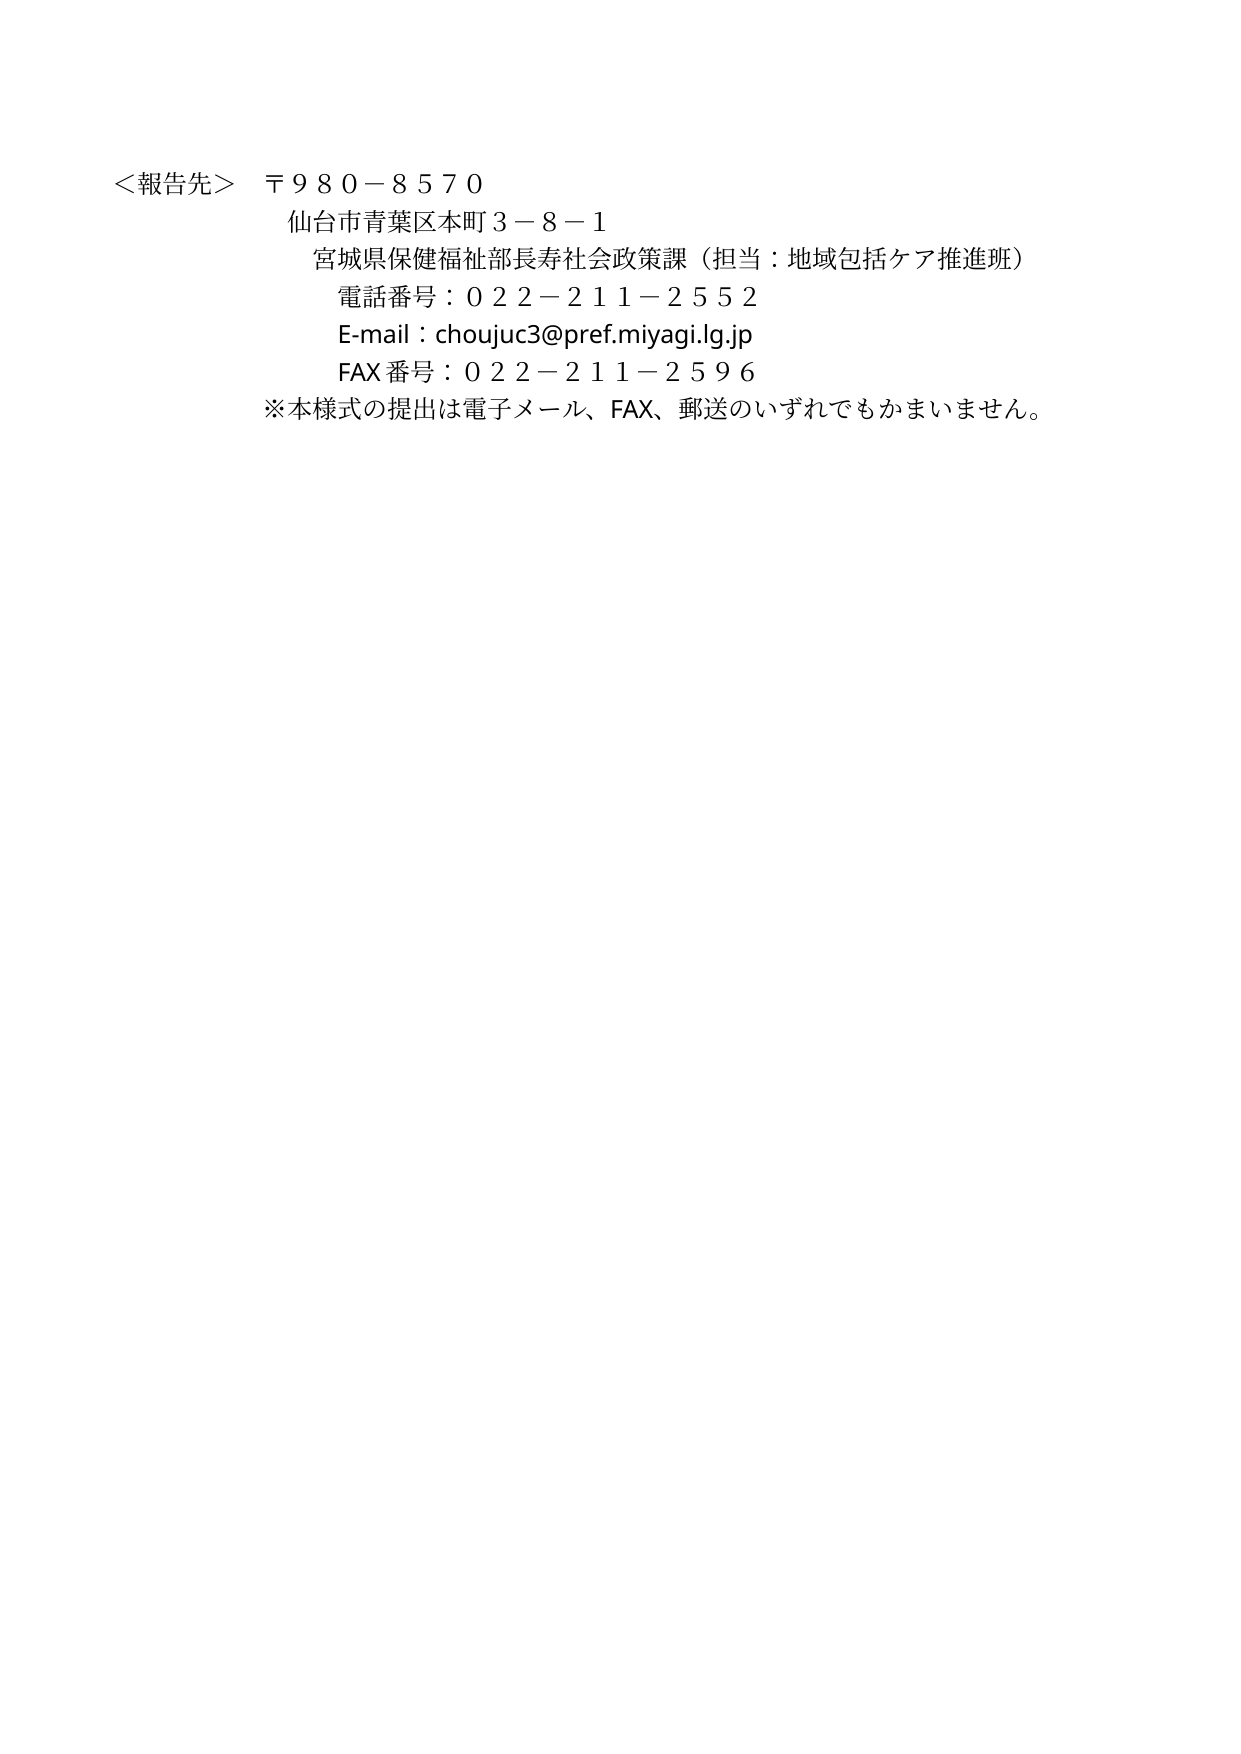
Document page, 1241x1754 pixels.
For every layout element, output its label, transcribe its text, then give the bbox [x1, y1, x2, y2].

text ※本様式の提出は電子メール、FAX、郵送のいずれでもかまいません。 [112, 389, 1128, 427]
text 宮城県保健福祉部長寿社会政策課（担当：地域包括ケア推進班） [112, 239, 1128, 277]
text 電話番号：０２２－２１１－２５５２ [112, 277, 1128, 314]
text 仙台市青葉区本町３－８－１ [112, 202, 1128, 239]
text ＜報告先＞ 〒９８０－８５７０ [112, 164, 1128, 202]
text E-mail：choujuc3@pref.miyagi.lg.jp [112, 314, 1128, 352]
text FAX番号：０２２－２１１－２５９６ [112, 352, 1128, 389]
